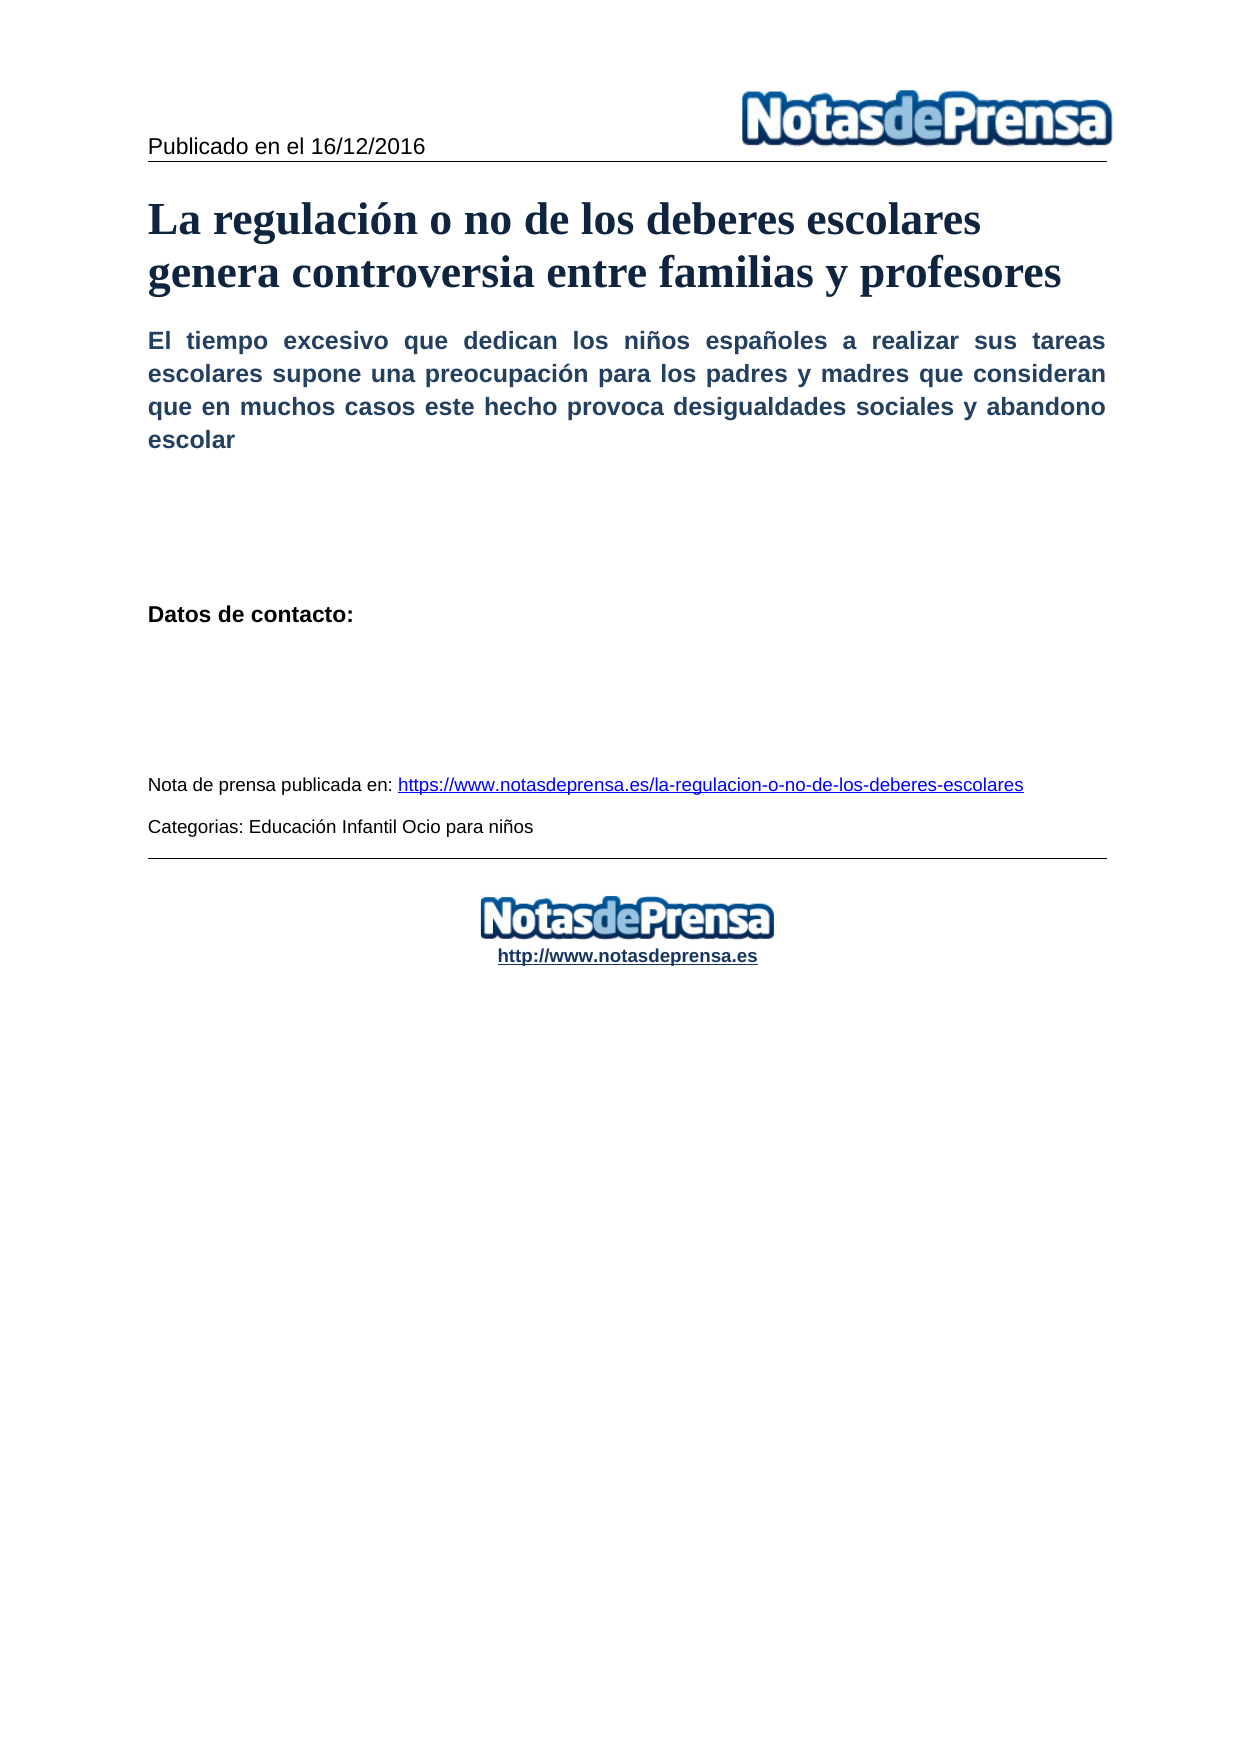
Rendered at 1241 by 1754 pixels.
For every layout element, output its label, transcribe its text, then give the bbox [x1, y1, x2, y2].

picture [742, 90, 1113, 148]
subtitle La regulación o no de los deberes escolares genera controversia entre familias y profesores [148, 192, 1107, 297]
picture [480, 895, 775, 941]
text Nota de prensa publicada en: https://www.notasdeprensa.es/la-regulacion-o-no-de-los-deberes-escolares [148, 773, 1107, 795]
subtitle El tiempo excesivo que dedican los niños españoles a realizar sus tareas escolares supone una preocupación para los padres y madres que consideran que en muchos casos este hecho provoca desigualdades sociales y abandono escolar [148, 326, 1107, 454]
text Categorias: Educación Infantil Ocio para niños [148, 816, 1107, 837]
text Datos de contacto: [148, 601, 1107, 628]
text Publicado en el 16/12/2016 [148, 133, 1107, 161]
text http://www.notasdeprensa.es [148, 945, 1107, 967]
